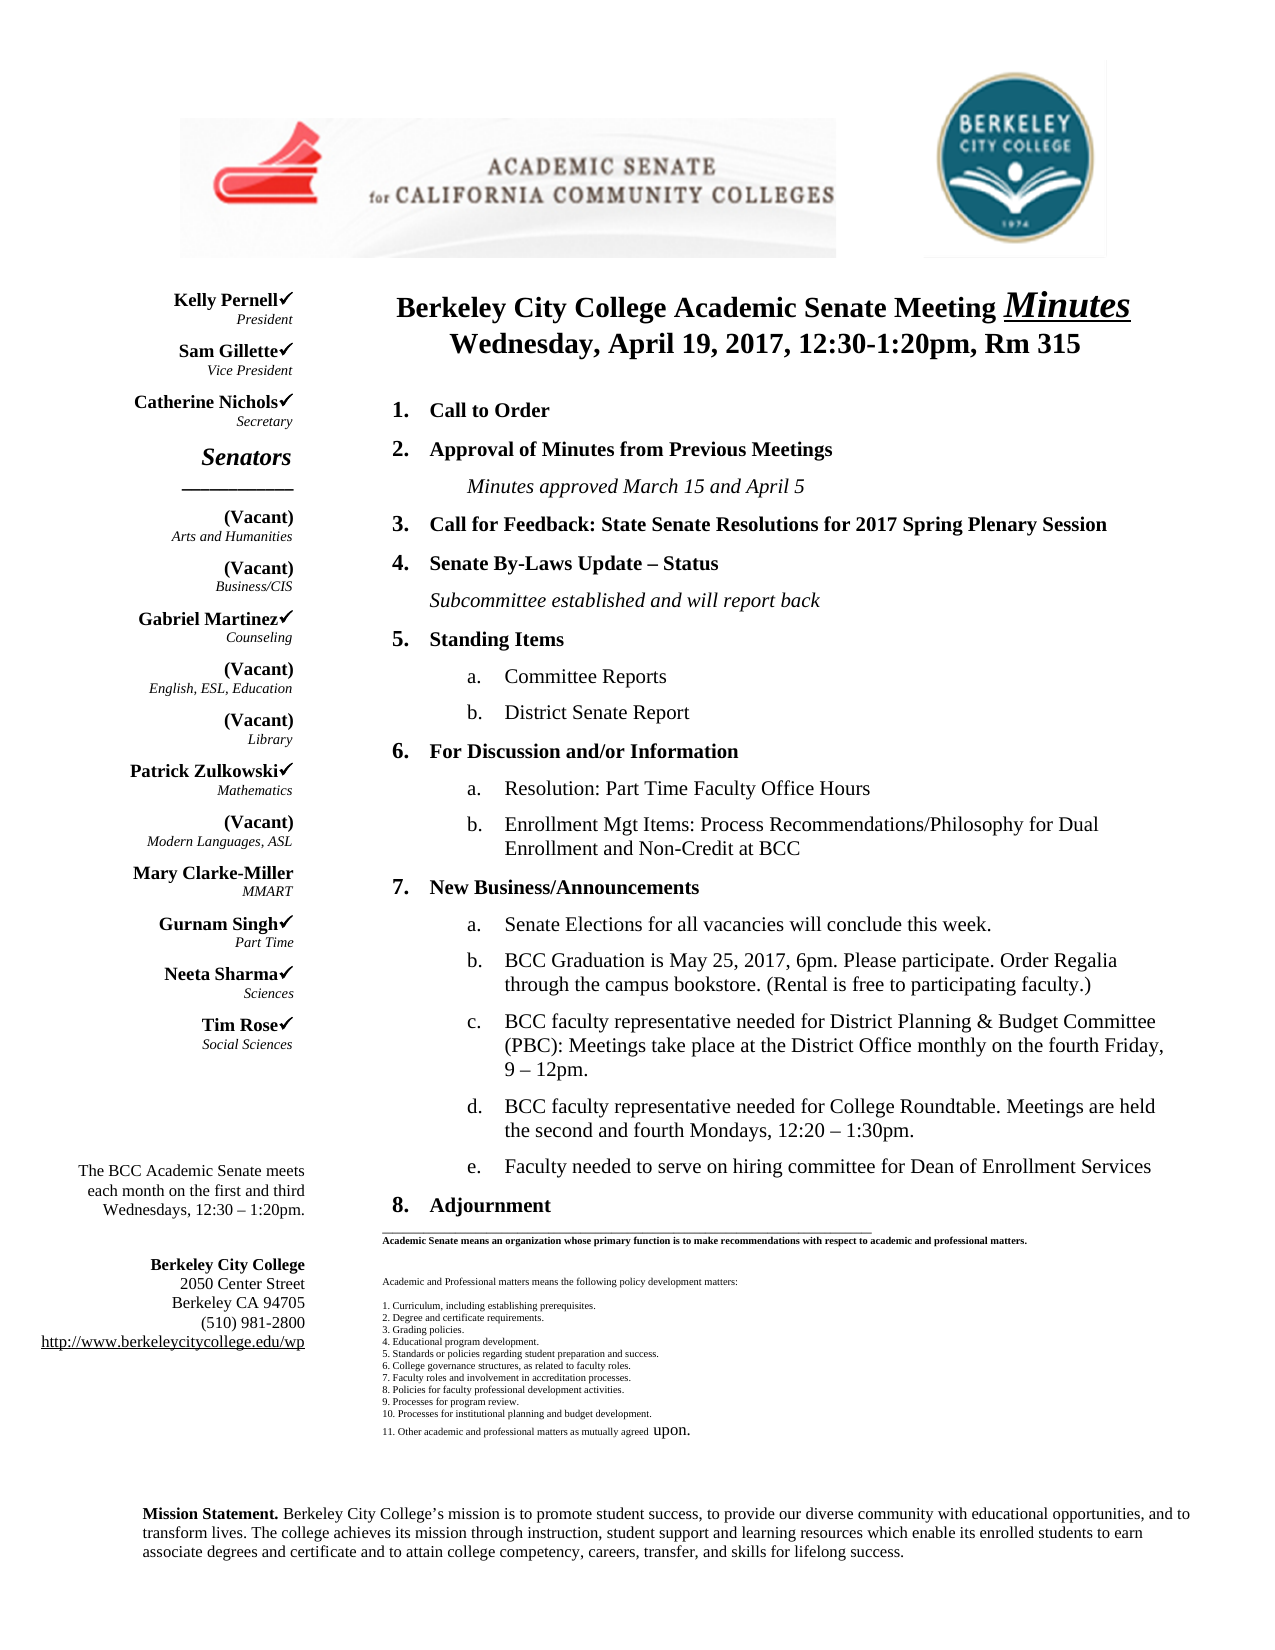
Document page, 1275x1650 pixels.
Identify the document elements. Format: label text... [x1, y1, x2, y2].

text Berkeley City College Academic Senate Meeting Minutes [330, 283, 1200, 326]
picture [180, 118, 837, 258]
list Wednesday, April 19, 2017, 12:30-1:20pm, Rm 315 [330, 326, 1200, 359]
picture [923, 60, 1107, 258]
